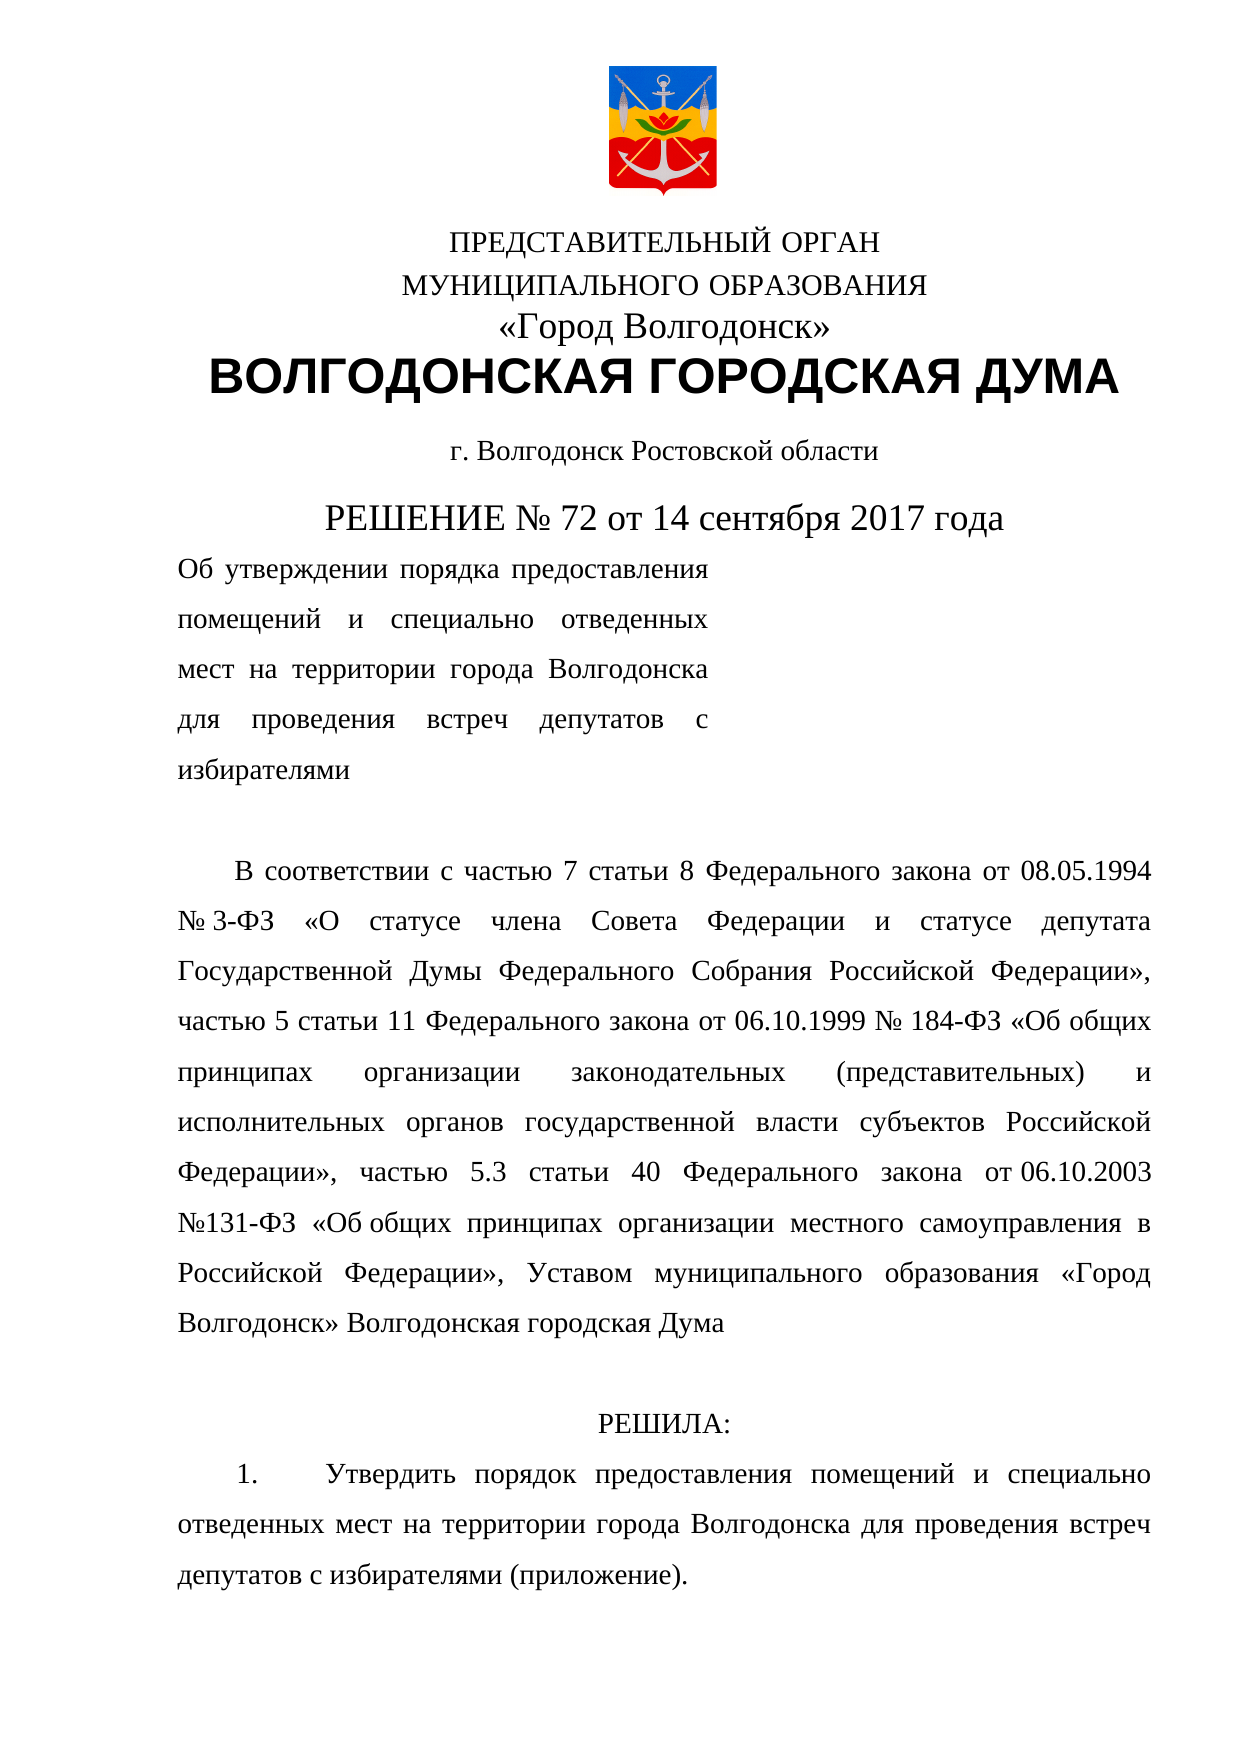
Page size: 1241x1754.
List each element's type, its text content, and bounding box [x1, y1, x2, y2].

text ВОЛГОДОНСКАЯ ГОРОДСКАЯ ДУМА [177, 347, 1152, 404]
text муниципального образования [177, 260, 1152, 303]
text 1. Утвердить порядок предоставления помещений и специально отведенных мест на территории города Волгодонска для проведения встреч депутатов с избирателями (приложение). [177, 1456, 1152, 1591]
text В соответствии с частью 7 статьи 8 Федерального закона от 08.05.1994 № 3-ФЗ «О статусе члена Совета Федерации и статусе депутата Государственной Думы Федерального Собрания Российской Федерации», частью 5 статьи 11 Федерального закона от 06.10.1999 № 184-ФЗ «Об общих принципах организации законодательных (представительных) и исполнительных органов государственной власти субъектов Российской Федерации», частью 5.3 статьи 40 Федерального закона от 06.10.2003 №131-ФЗ «Об общих принципах организации местного самоуправления в Российской Федерации», Уставом муниципального образования «Город Волгодонск» Волгодонская городская Дума [177, 853, 1152, 1339]
text представительный орган [177, 217, 1152, 260]
text РЕШЕНИЕ № 72 от 14 сентября 2017 года [177, 495, 1152, 538]
text г. Волгодонск Ростовской области [177, 433, 1152, 466]
text Об утверждении порядка предоставления помещений и специально отведенных мест на территории города Волгодонска для проведения встреч депутатов с избирателями [177, 551, 709, 786]
text «Город Волгодонск» [177, 303, 1152, 347]
text РЕШИЛА: [177, 1406, 1152, 1439]
